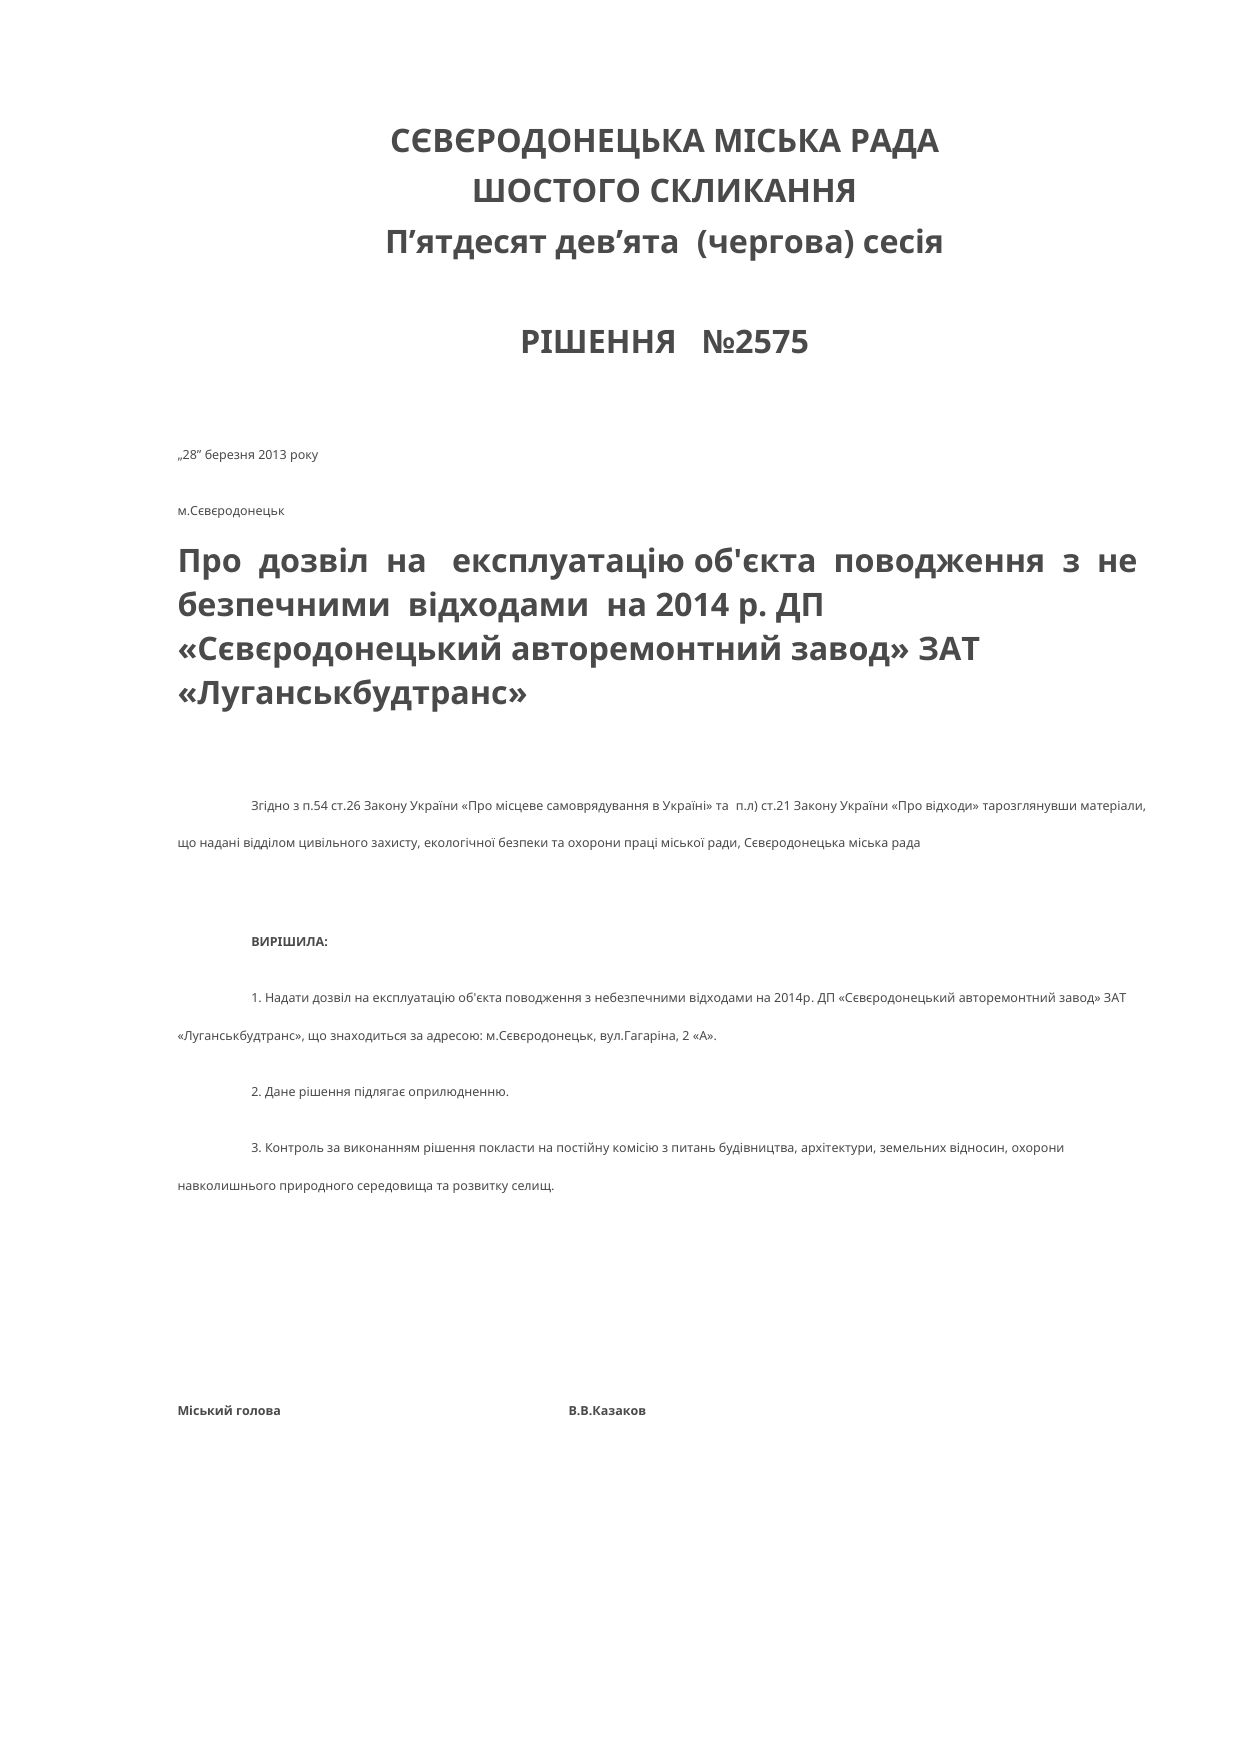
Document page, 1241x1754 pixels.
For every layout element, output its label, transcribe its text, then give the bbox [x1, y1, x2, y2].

text Про дозвіл на експлуатацію об'єкта поводження з небезпечними відходами на 2014 р. ДП «Сєвєродонецький авторемонтний завод» ЗАТ «Луганськбудтранс» [177, 538, 1152, 714]
text м.Сєвєродонецьк [177, 482, 1152, 519]
text СЄВЄРОДОНЕЦЬКА МІСЬКА РАДА [177, 118, 1152, 162]
text РІШЕННЯ №2575 [177, 319, 1152, 363]
text Міський голова В.В.Казаков [177, 1382, 1152, 1419]
text 3. Контроль за виконанням рішення покласти на постійну комісію з питань будівництва, архітектури, земельних відносин, охорони навколишнього природного середовища та розвитку селищ. [177, 1119, 1152, 1194]
text 2. Дане рішення підлягає оприлюдненню. [177, 1063, 1152, 1100]
text ШОСТОГО СКЛИКАННЯ [177, 168, 1152, 212]
text Згідно з п.54 ст.26 Закону України «Про місцеве самоврядування в Україні» та п.л) ст.21 Закону України «Про відходи» тарозглянувши матеріали, що надані відділом цивільного захисту, екологічної безпеки та охорони праці міської ради, Сєвєродонецька міська рада [177, 776, 1152, 851]
text П’ятдесят дев’ята (чергова) сесія [177, 218, 1152, 262]
text „28” березня 2013 року [177, 425, 1152, 463]
text ВИРІШИЛА: [177, 926, 1152, 950]
text 1. Надати дозвіл на експлуатацію об'єкта поводження з небезпечними відходами на 2014р. ДП «Сєвєродонецький авторемонтний завод» ЗАТ «Луганськбудтранс», що знаходиться за адресою: м.Сєвєродонецьк, вул.Гагаріна, 2 «А». [177, 969, 1152, 1044]
